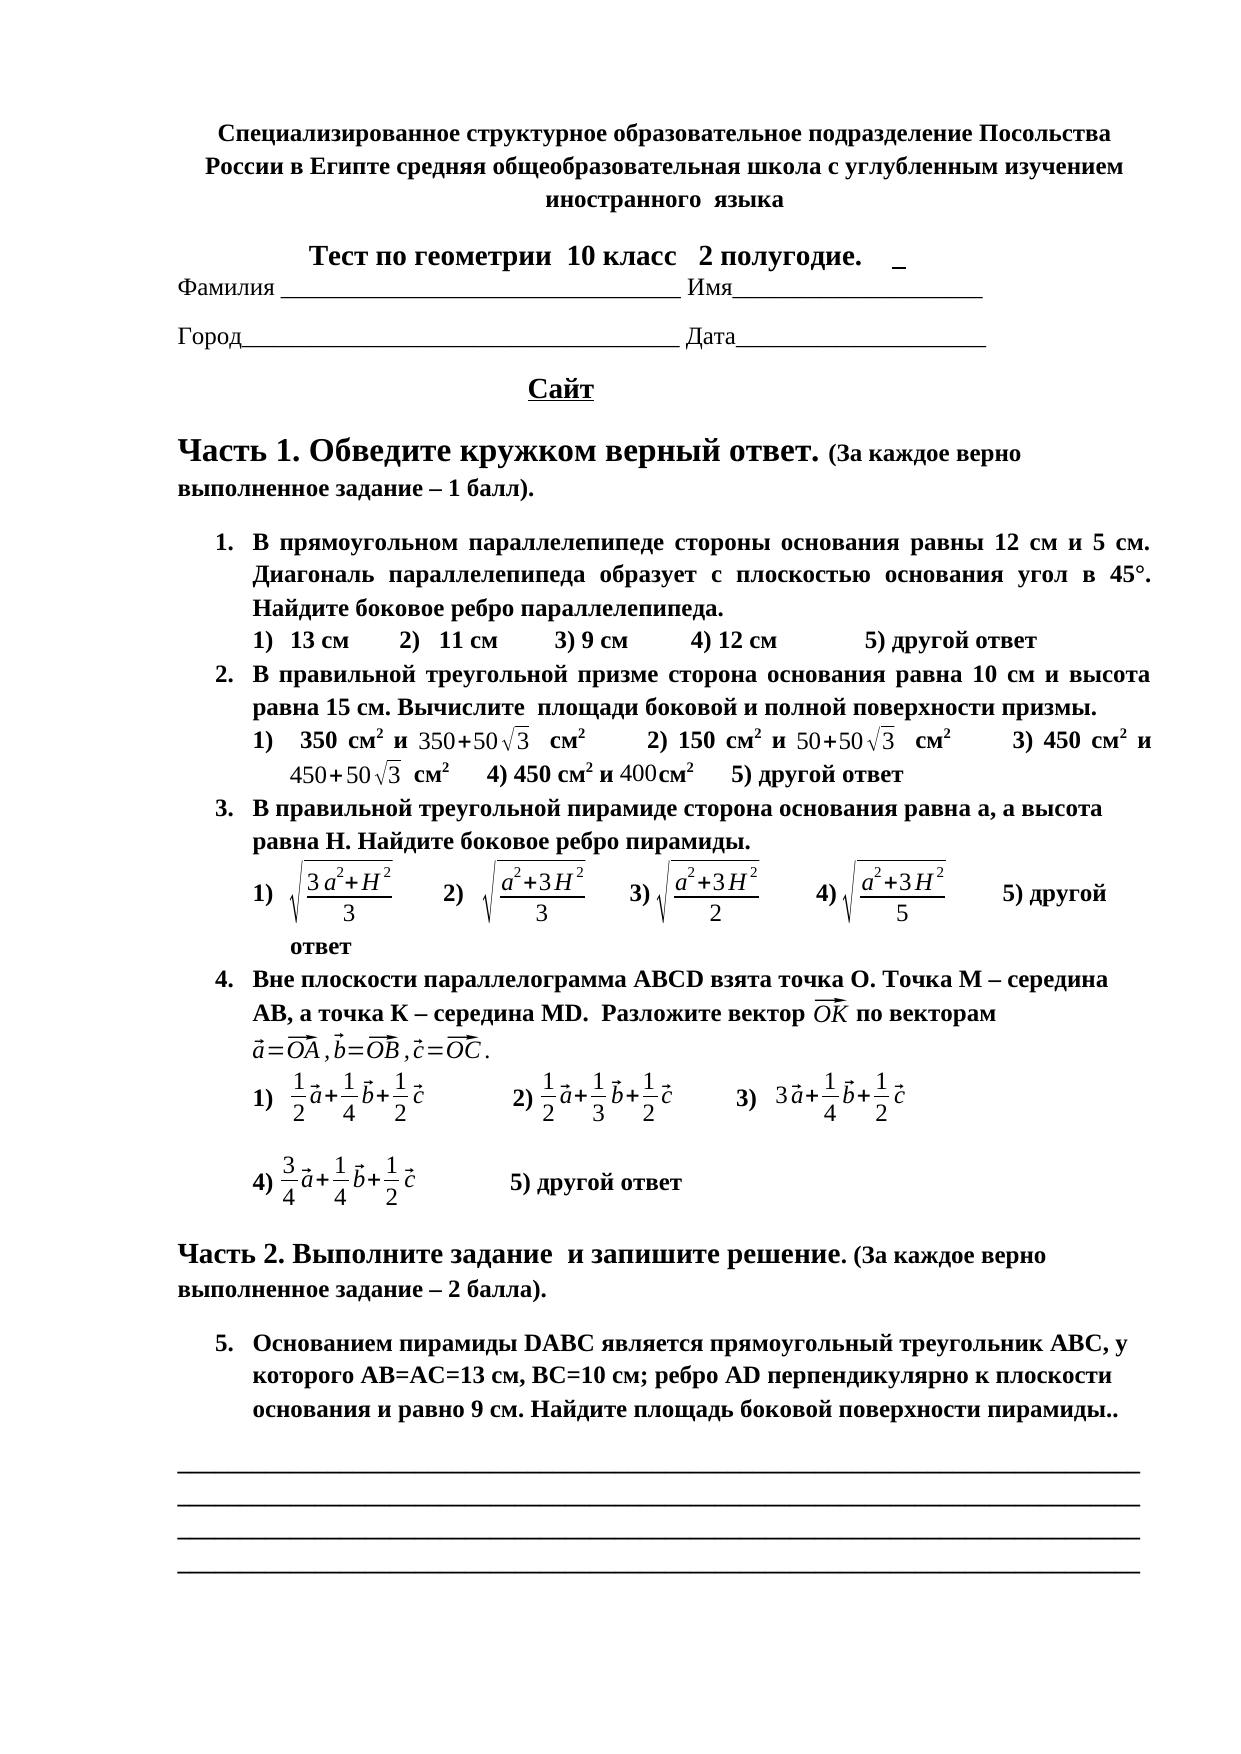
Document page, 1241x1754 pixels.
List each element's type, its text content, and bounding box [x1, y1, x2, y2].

text Фамилия ________________________________ Имя____________________ [177, 272, 1152, 300]
list Вне плоскости параллелограмма ABCD взята точка О. Точка М – середина АВ, а точка К – середина MD. Разложите вектор по векторам [215, 964, 1152, 1064]
list 2) 3) [252, 1068, 1152, 1127]
list 350 см2 и см2 2) 150 см2 и см2 3) 450 см2 и см2 4) 450 см2 и см2 5) другой ответ [252, 725, 1152, 789]
text 4) 5) другой ответ [252, 1152, 1152, 1211]
list В правильной треугольной пирамиде сторона основания равна a, а высота равна H. Найдите боковое ребро пирамиды. [215, 793, 1152, 855]
list В прямоугольном параллелепипеде стороны основания равны 12 см и 5 см. Диагональ параллелепипеда образует с плоскостью основания угол в 45°. Найдите боковое ребро параллелепипеда. [215, 527, 1152, 621]
text Часть 1. Обведите кружком верный ответ. (За каждое верно выполненное задание – 1 балл). [177, 430, 1152, 501]
text Часть 2. Выполните задание и запишите решение. (За каждое верно выполненное задание – 2 балла). [177, 1236, 1152, 1302]
text Город___________________________________ Дата____________________ [177, 321, 1152, 350]
list 2) 3) 4) 5) другой ответ [252, 859, 1152, 960]
list 13 см 2) 11 см 3) 9 см 4) 12 см 5) другой ответ [252, 626, 1152, 654]
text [177, 1447, 1152, 1575]
list В правильной треугольной призме сторона основания равна 10 см и высота равна 15 см. Вычислите площади боковой и полной поверхности призмы. [215, 659, 1152, 720]
text Специализированное структурное образовательное подразделение Посольства России в Египте средняя общеобразовательная школа с углубленным изучением иностранного языка [177, 118, 1152, 213]
text Сайт [177, 371, 1152, 404]
list Основанием пирамиды DABC является прямоугольный треугольник ABC, у которого AB=AC=13 см, BC=10 см; ребро AD перпендикулярно к плоскости основания и равно 9 см. Найдите площадь боковой поверхности пирамиды.. [215, 1328, 1152, 1422]
text Тест по геометрии 10 класс 2 полугодие. [177, 238, 1152, 272]
